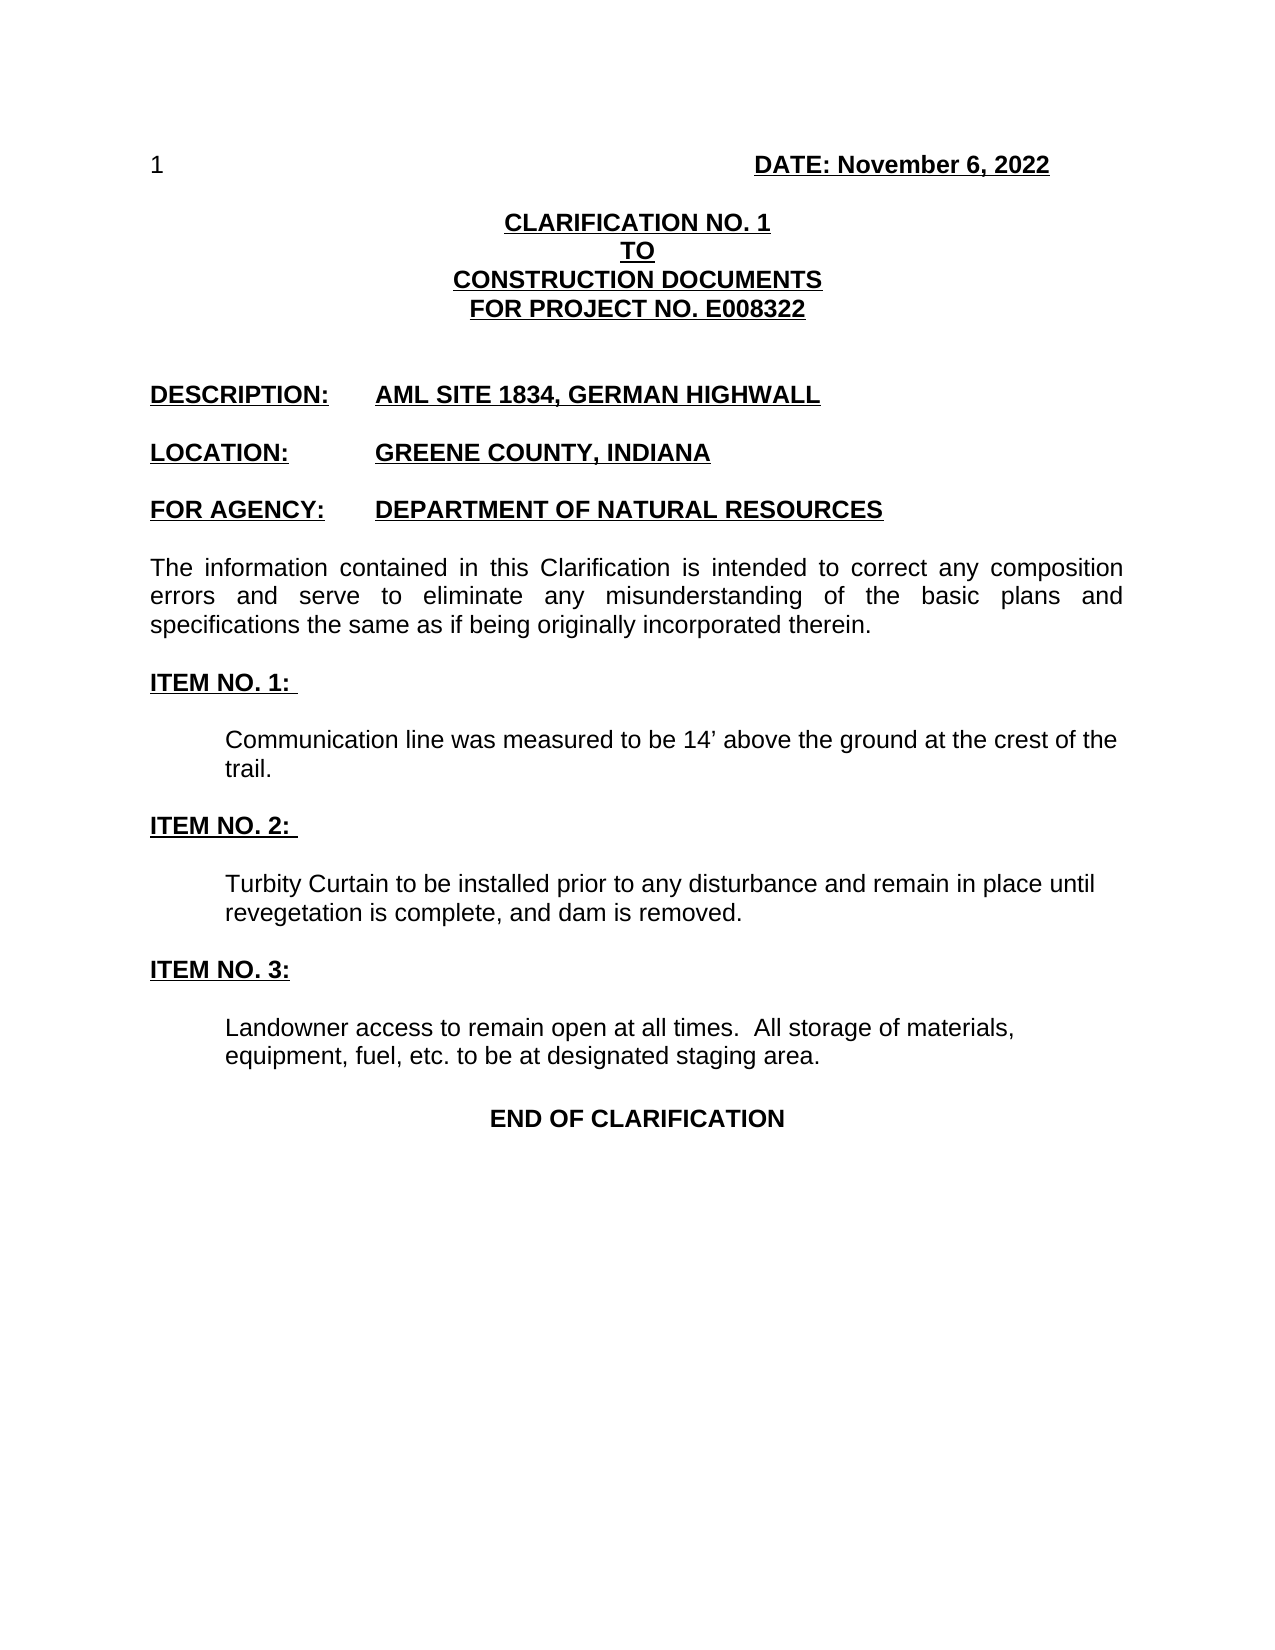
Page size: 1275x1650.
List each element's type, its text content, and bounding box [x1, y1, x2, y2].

text Communication line was measured to be 14’ above the ground at the crest of the trail. [225, 725, 1125, 782]
text CONSTRUCTION DOCUMENTS [150, 265, 1125, 294]
list Landowner access to remain open at all times. All storage of materials, equipment, fuel, etc. to be at designated staging area. [225, 1012, 1125, 1070]
text FOR PROJECT NO. E008322 [150, 294, 1125, 322]
text ITEM NO. 2: [150, 811, 1125, 840]
text DATE: November 6, 2022 [150, 150, 1125, 179]
text ITEM NO. 1: [150, 667, 1125, 696]
text ITEM NO. 3: [150, 955, 1125, 984]
list Turbity Curtain to be installed prior to any disturbance and remain in place until revegetation is complete, and dam is removed. [225, 869, 1125, 926]
text END OF CLARIFICATION [150, 1104, 1125, 1133]
text DESCRIPTION: AML SITE 1834, GERMAN HIGHWALL [150, 380, 1125, 409]
text CLARIFICATION NO. 1 [150, 207, 1125, 236]
text The information contained in this Clarification is intended to correct any composition errors and serve to eliminate any misunderstanding of the basic plans and specifications the same as if being originally incorporated therein. [150, 552, 1125, 639]
text TO [150, 236, 1125, 265]
text LOCATION: GREENE COUNTY, INDIANA [150, 437, 1125, 466]
text FOR AGENCY: DEPARTMENT OF NATURAL RESOURCES [150, 495, 1125, 524]
